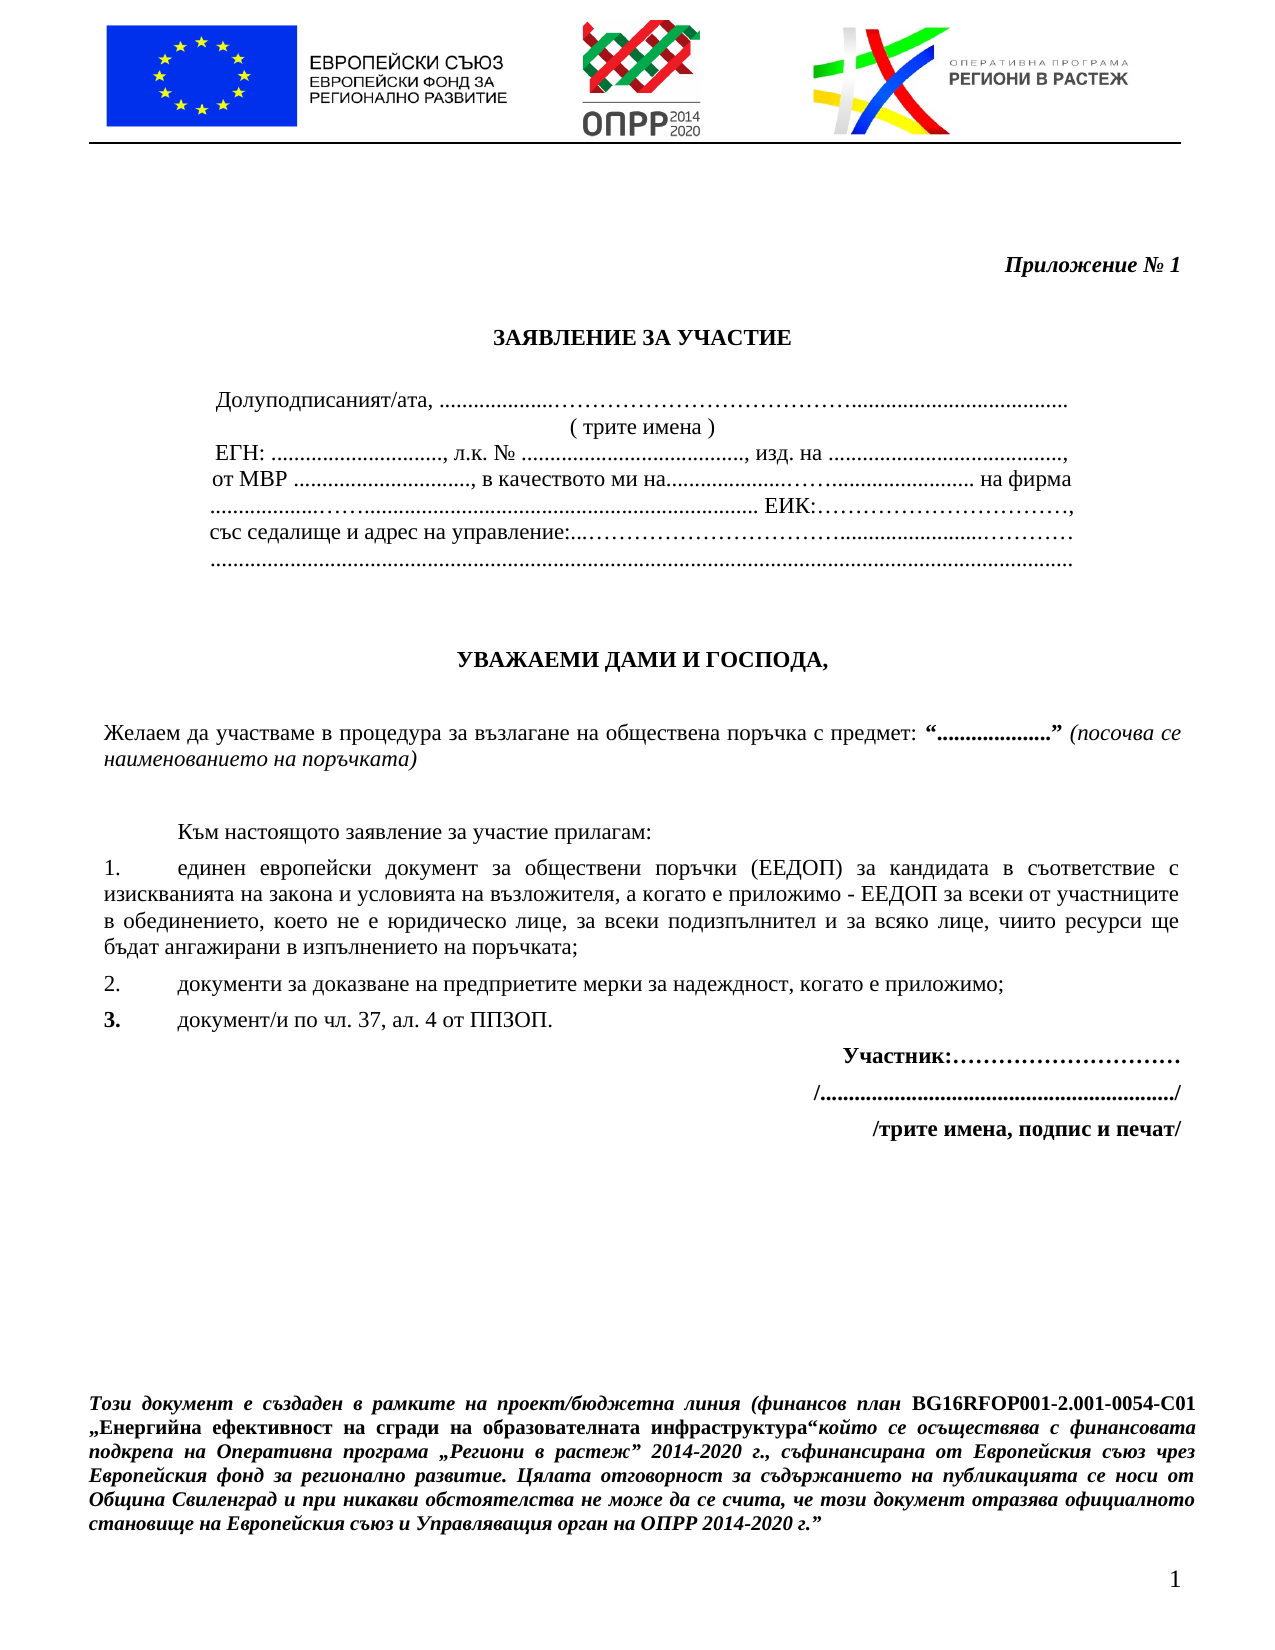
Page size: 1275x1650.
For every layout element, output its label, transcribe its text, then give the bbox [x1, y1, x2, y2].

text ( трите имена ) [103, 413, 1181, 439]
text Към настоящото заявление за участие прилагам: [103, 818, 1181, 844]
text Желаем да участваме в процедура за възлагане на обществена поръчка с предмет: “....................” (посочва се наименованието на поръчката) [103, 719, 1181, 771]
list документ/и по чл. 37, ал. 4 от ППЗОП. [103, 1006, 1181, 1032]
text /трите имена, подпис и печат/ [103, 1115, 1181, 1141]
picture [582, 20, 703, 142]
text /............................................................../ [103, 1079, 1181, 1105]
text УВАЖАЕМИ ДАМИ И ГОСПОДА, [103, 646, 1181, 672]
picture [796, 18, 1152, 142]
text със седалище и адрес на управление:...…………………………….........................………… [103, 518, 1181, 544]
picture [88, 14, 542, 140]
text Участник:………………………… [103, 1042, 1181, 1069]
text ЕГН: .............................., л.к. № ......................................., изд. на ........................................., [103, 439, 1181, 466]
text Приложение № 1 [103, 251, 1181, 277]
list документи за доказване на предприетите мерки за надеждност, когато е приложимо; [103, 969, 1181, 996]
list единен европейски документ за обществени поръчки (ЕЕДОП) за кандидата в съответствие с изискванията на закона и условията на възложителя, а когато е приложимо - ЕЕДОП за всеки от участниците в обединението, което не е юридическо лице, за всеки подизпълнител и за всяко лице, чиито ресурси ще бъдат ангажирани в изпълнението на поръчката; [103, 854, 1181, 959]
text Долуподписаният/ата, ....................…………………………………...................................... [103, 386, 1181, 413]
text ....................................................................................................................................................... [103, 544, 1181, 571]
text от МВР ..............................., в качеството ми на.....................……......................... на фирма [103, 466, 1181, 492]
text ЗАЯВЛЕНИЕ ЗА УЧАСТИЕ [103, 324, 1181, 350]
text ...................……..................................................................... ЕИК:……………………………, [103, 492, 1181, 518]
